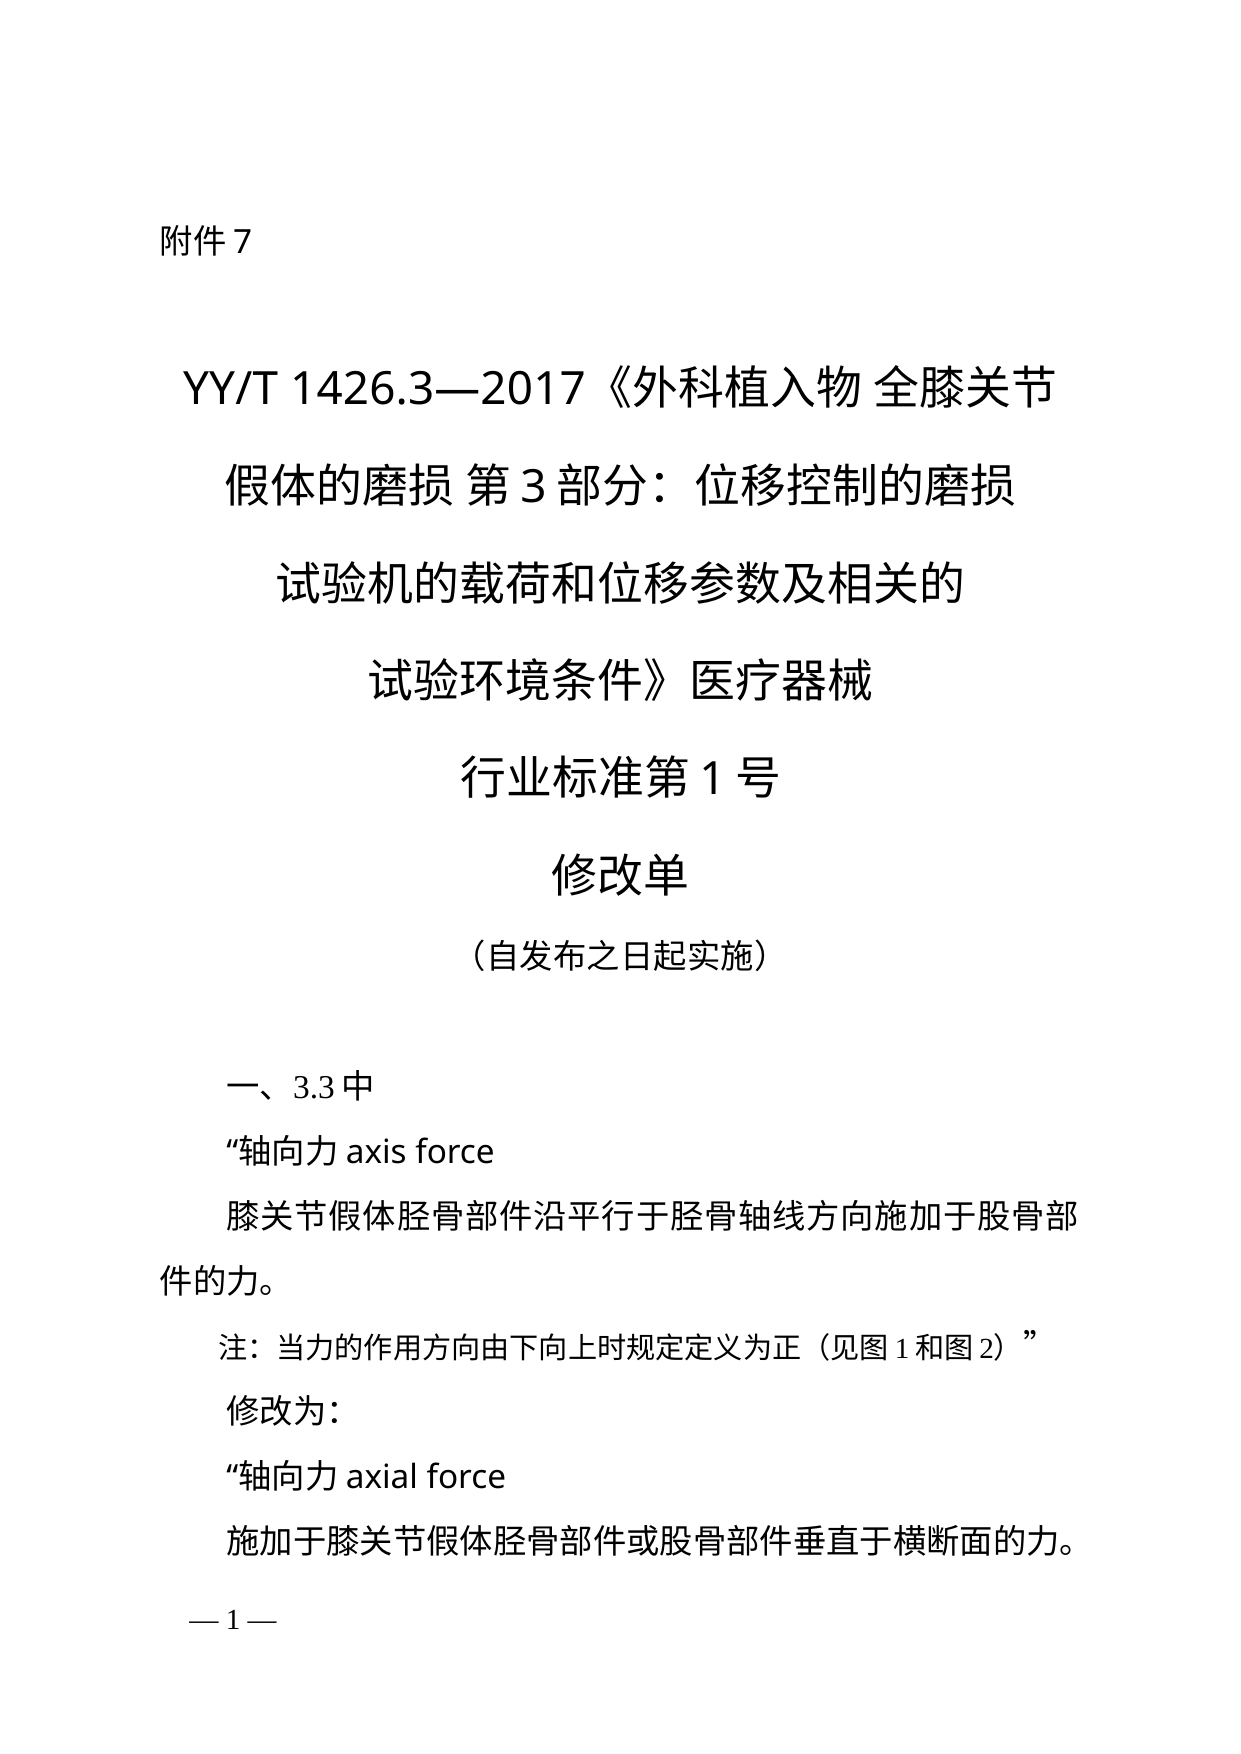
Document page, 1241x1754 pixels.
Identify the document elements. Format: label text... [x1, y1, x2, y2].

text 一、3.3中 [159, 1051, 1081, 1116]
text 试验环境条件》医疗器械 [159, 629, 1081, 726]
text 假体的磨损 第3部分：位移控制的磨损 [159, 434, 1081, 531]
text 附件7 [159, 206, 1081, 271]
text YY/T 1426.3—2017《外科植入物 全膝关节 [159, 336, 1081, 434]
text 行业标准第1号 [159, 726, 1081, 824]
text 试验机的载荷和位移参数及相关的 [159, 531, 1081, 629]
text 注：当力的作用方向由下向上时规定定义为正（见图1和图2）” [159, 1311, 1081, 1376]
text “轴向力 axial force [159, 1441, 1081, 1506]
text “轴向力 axis force [159, 1116, 1081, 1181]
text 修改单 [159, 824, 1081, 921]
text （自发布之日起实施） [159, 921, 1081, 986]
text 施加于膝关节假体胫骨部件或股骨部件垂直于横断面的力。 [159, 1506, 1081, 1571]
text 膝关节假体胫骨部件沿平行于胫骨轴线方向施加于股骨部件的力。 [159, 1181, 1081, 1311]
text 修改为： [159, 1376, 1081, 1441]
